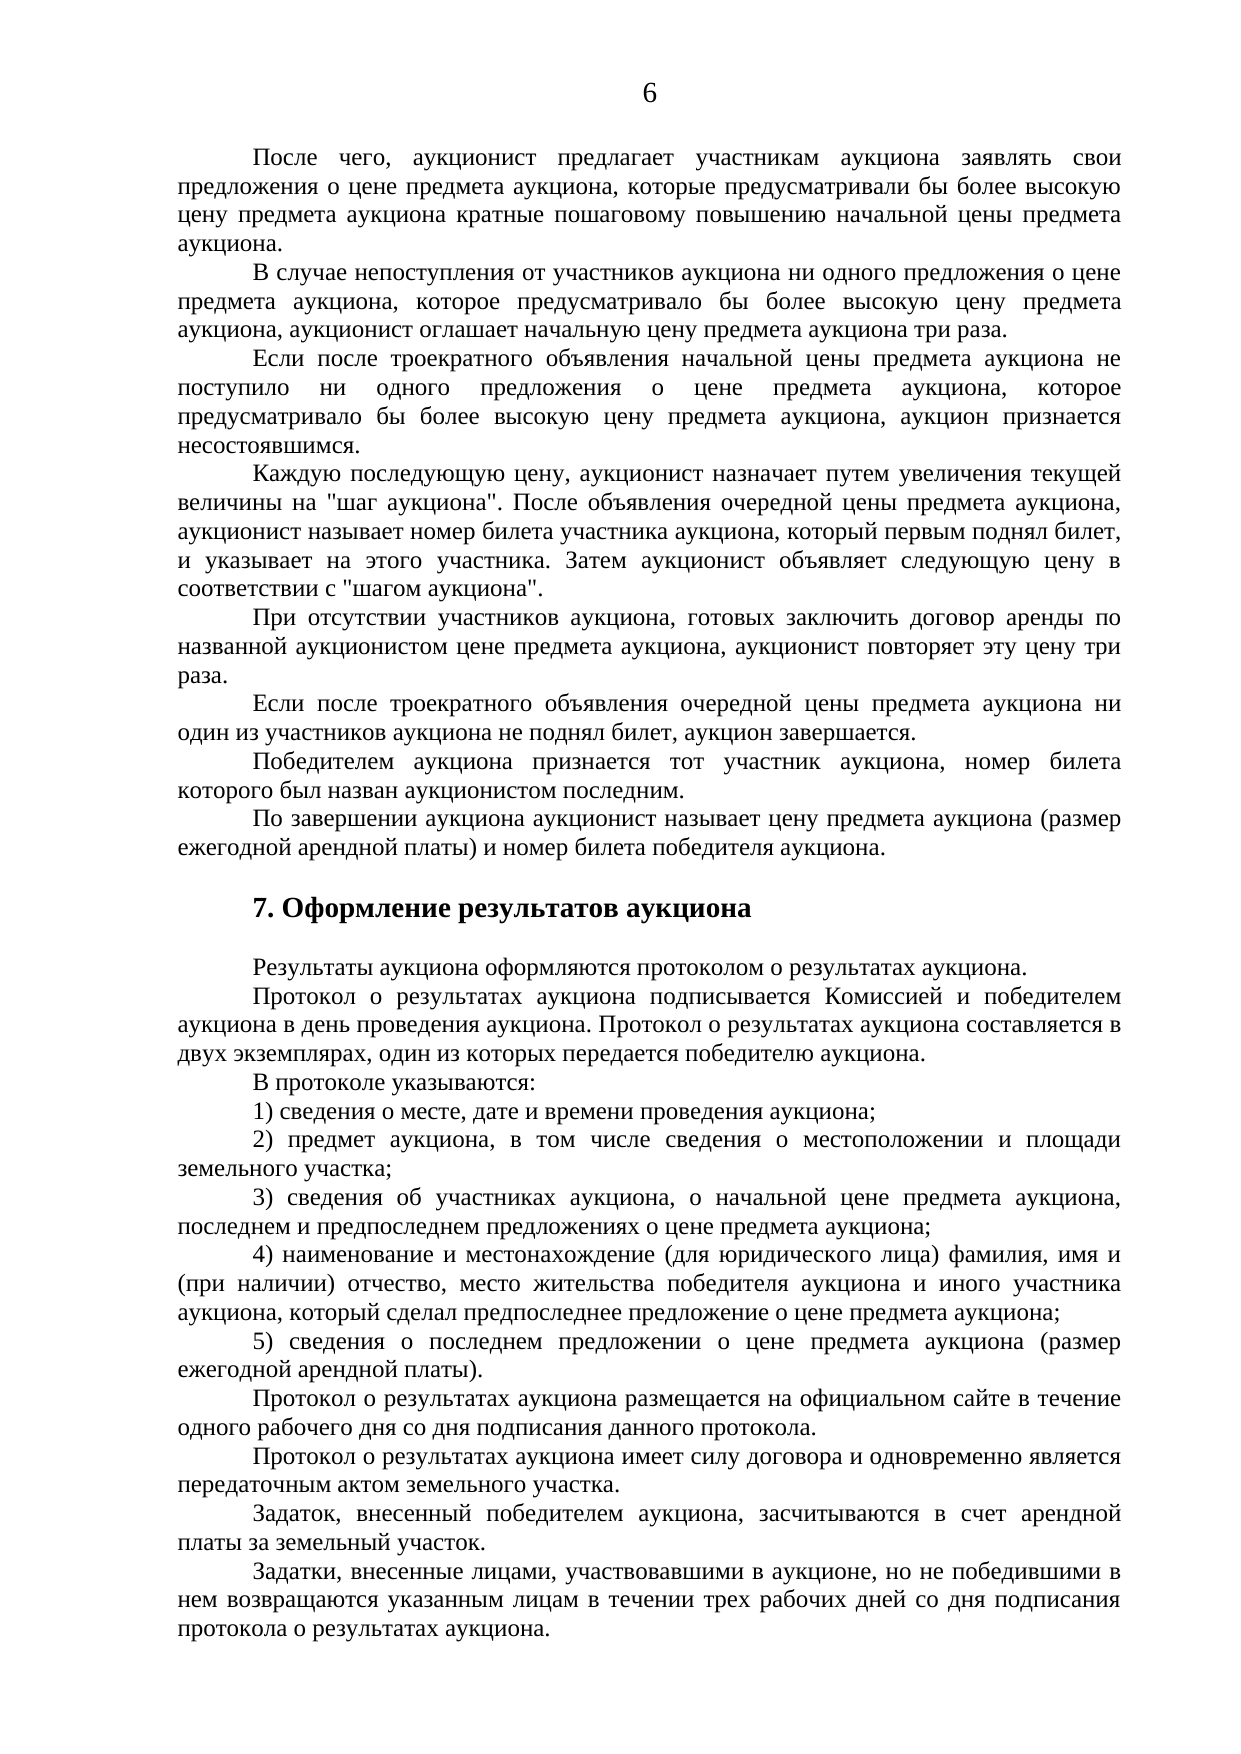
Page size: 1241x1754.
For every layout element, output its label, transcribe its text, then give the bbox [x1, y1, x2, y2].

text 5) сведения о последнем предложении о цене предмета аукциона (размер ежегодной арендной платы). [177, 1326, 1122, 1383]
text Если после троекратного объявления начальной цены предмета аукциона не поступило ни одного предложения о цене предмета аукциона, которое предусматривало бы более высокую цену предмета аукциона, аукцион признается несостоявшимся. [177, 343, 1122, 458]
text Протокол о результатах аукциона размещается на официальном сайте в течение одного рабочего дня со дня подписания данного протокола. [177, 1383, 1122, 1441]
text 4) наименование и местонахождение (для юридического лица) фамилия, имя и (при наличии) отчество, место жительства победителя аукциона и иного участника аукциона, который сделал предпоследнее предложение о цене предмета аукциона; [177, 1239, 1122, 1326]
text Если после троекратного объявления очередной цены предмета аукциона ни один из участников аукциона не поднял билет, аукцион завершается. [177, 688, 1122, 746]
text 2) предмет аукциона, в том числе сведения о местоположении и площади земельного участка; [177, 1124, 1122, 1182]
text По завершении аукциона аукционист называет цену предмета аукциона (размер ежегодной арендной платы) и номер билета победителя аукциона. [177, 803, 1122, 861]
text Задаток, внесенный победителем аукциона, засчитываются в счет арендной платы за земельный участок. [177, 1498, 1122, 1556]
text Результаты аукциона оформляются протоколом о результатах аукциона. [177, 952, 1122, 981]
text 7. Оформление результатов аукциона [177, 890, 1122, 923]
text 3) сведения об участниках аукциона, о начальной цене предмета аукциона, последнем и предпоследнем предложениях о цене предмета аукциона; [177, 1182, 1122, 1239]
text Протокол о результатах аукциона имеет силу договора и одновременно является передаточным актом земельного участка. [177, 1441, 1122, 1498]
text В случае непоступления от участников аукциона ни одного предложения о цене предмета аукциона, которое предусматривало бы более высокую цену предмета аукциона, аукционист оглашает начальную цену предмета аукциона три раза. [177, 257, 1122, 343]
text Каждую последующую цену, аукционист назначает путем увеличения текущей величины на "шаг аукциона". После объявления очередной цены предмета аукциона, аукционист называет номер билета участника аукциона, который первым поднял билет, и указывает на этого участника. Затем аукционист объявляет следующую цену в соответствии с "шагом аукциона". [177, 458, 1122, 602]
text Победителем аукциона признается тот участник аукциона, номер билета которого был назван аукционистом последним. [177, 746, 1122, 803]
text После чего, аукционист предлагает участникам аукциона заявлять свои предложения о цене предмета аукциона, которые предусматривали бы более высокую цену предмета аукциона кратные пошаговому повышению начальной цены предмета аукциона. [177, 142, 1122, 257]
text Задатки, внесенные лицами, участвовавшими в аукционе, но не победившими в нем возвращаются указанным лицам в течении трех рабочих дней со дня подписания протокола о результатах аукциона. [177, 1556, 1122, 1642]
text В протоколе указываются: [177, 1067, 1122, 1096]
text Протокол о результатах аукциона подписывается Комиссией и победителем аукциона в день проведения аукциона. Протокол о результатах аукциона составляется в двух экземплярах, один из которых передается победителю аукциона. [177, 981, 1122, 1067]
text При отсутствии участников аукциона, готовых заключить договор аренды по названной аукционистом цене предмета аукциона, аукционист повторяет эту цену три раза. [177, 602, 1122, 688]
text 1) сведения о месте, дате и времени проведения аукциона; [177, 1096, 1122, 1124]
